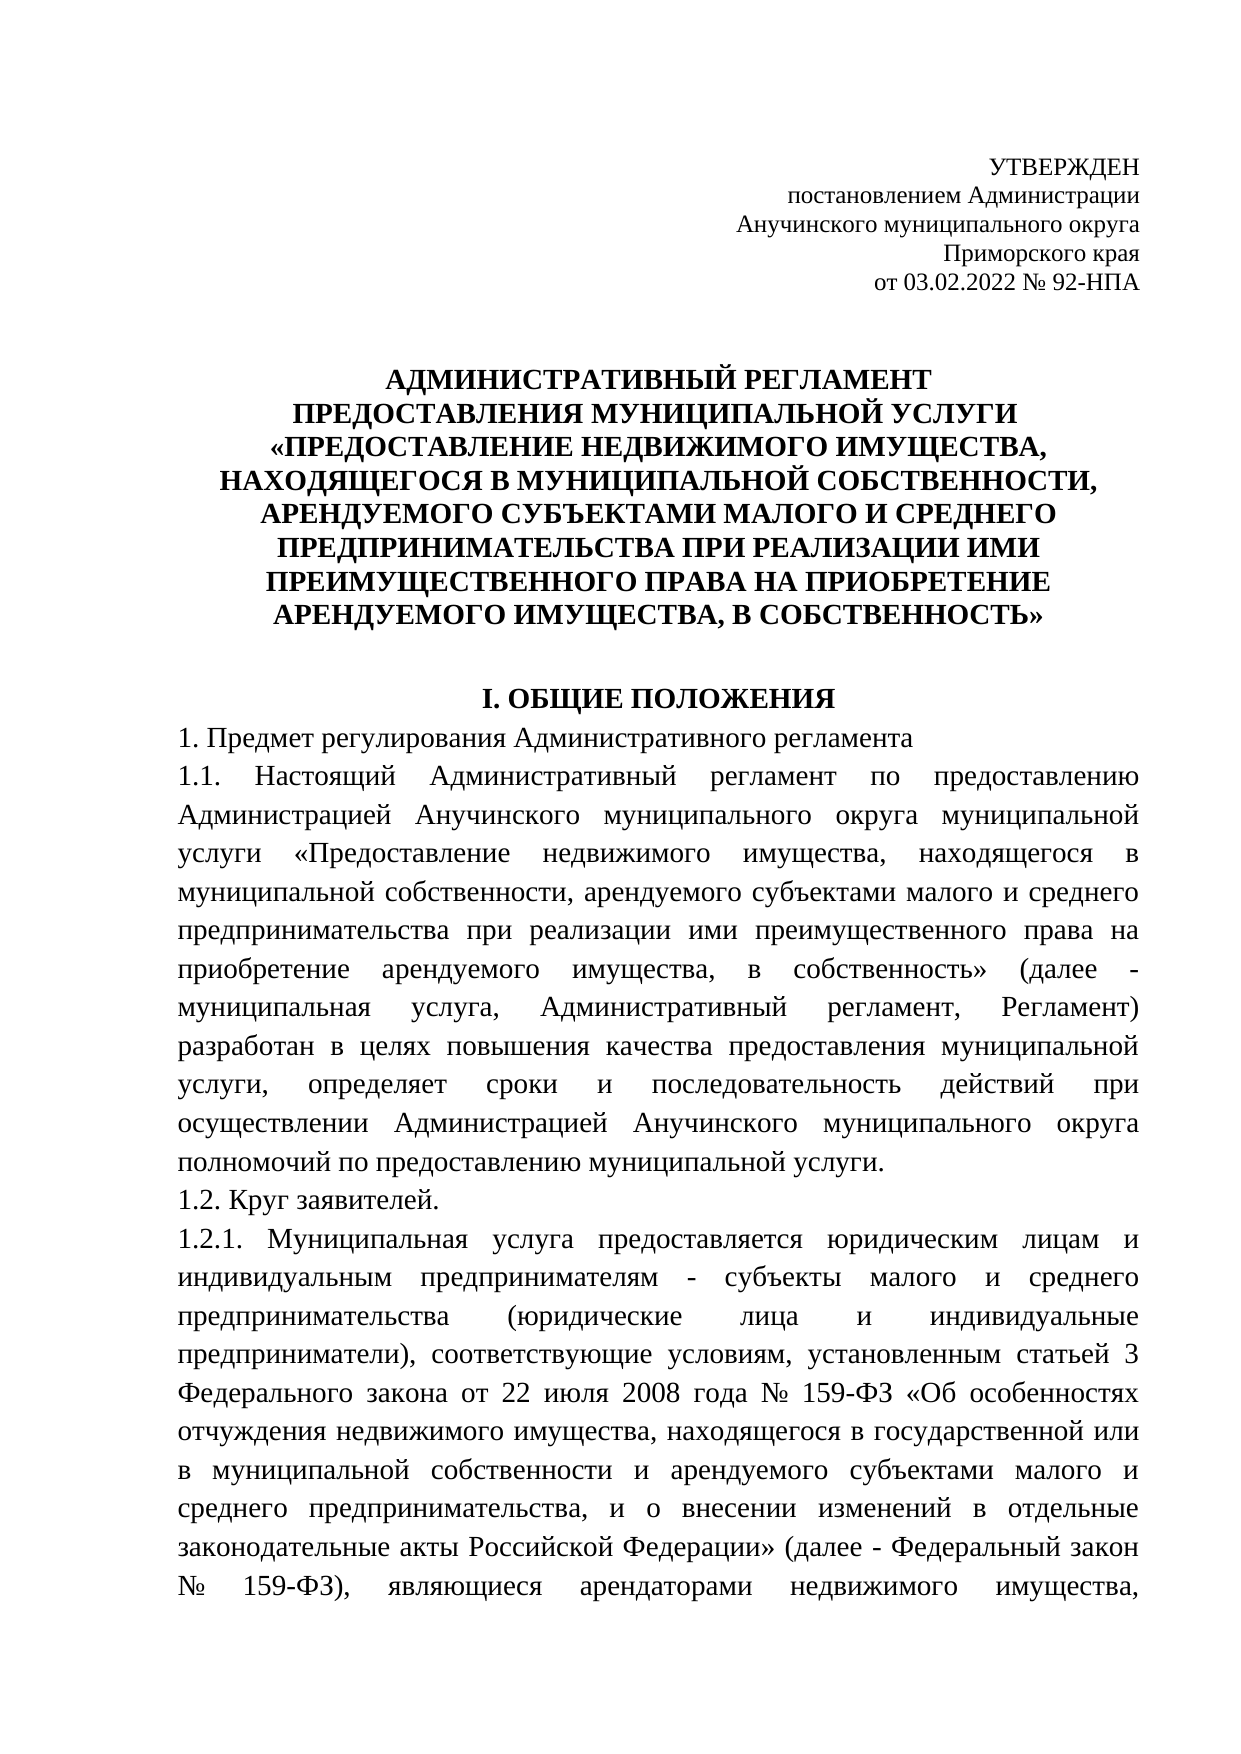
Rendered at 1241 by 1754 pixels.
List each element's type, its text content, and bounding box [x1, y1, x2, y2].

text Приморского края [177, 238, 1140, 267]
text 1.1. Настоящий Административный регламент по предоставлению Администрацией Анучинского муниципального округа муниципальной услуги «Предоставление недвижимого имущества, находящегося в муниципальной собственности, арендуемого субъектами малого и среднего предпринимательства при реализации ими преимущественного права на приобретение арендуемого имущества, в собственность» (далее - муниципальная услуга, Административный регламент, Регламент) разработан в целях повышения качества предоставления муниципальной услуги, определяет сроки и последовательность действий при осуществлении Администрацией Анучинского муниципального округа полномочий по предоставлению муниципальной услуги. [177, 758, 1140, 1177]
text постановлением Администрации [177, 180, 1140, 209]
text АДМИНИСТРАТИВНЫЙ РЕГЛАМЕНТ ПРЕДОСТАВЛЕНИЯ МУНИЦИПАЛЬНОЙ УСЛУГИ «ПРЕДОСТАВЛЕНИЕ НЕДВИЖИМОГО ИМУЩЕСТВА, НАХОДЯЩЕГОСЯ В МУНИЦИПАЛЬНОЙ СОБСТВЕННОСТИ, АРЕНДУЕМОГО СУБЪЕКТАМИ МАЛОГО И СРЕДНЕГО ПРЕДПРИНИМАТЕЛЬСТВА ПРИ РЕАЛИЗАЦИИ ИМИ ПРЕИМУЩЕСТВЕННОГО ПРАВА НА ПРИОБРЕТЕНИЕ АРЕНДУЕМОГО ИМУЩЕСТВА, В СОБСТВЕННОСТЬ» [177, 362, 1140, 631]
text 1. Предмет регулирования Административного регламента [177, 720, 1140, 753]
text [177, 1221, 1140, 1601]
text Анучинского муниципального округа [177, 209, 1140, 238]
text 1.2. Круг заявителей. [177, 1182, 1140, 1216]
text УТВЕРЖДЕН [177, 152, 1140, 180]
text I. ОБЩИЕ ПОЛОЖЕНИЯ [177, 681, 1140, 715]
text от 03.02.2022 № 92-НПА [177, 267, 1140, 295]
